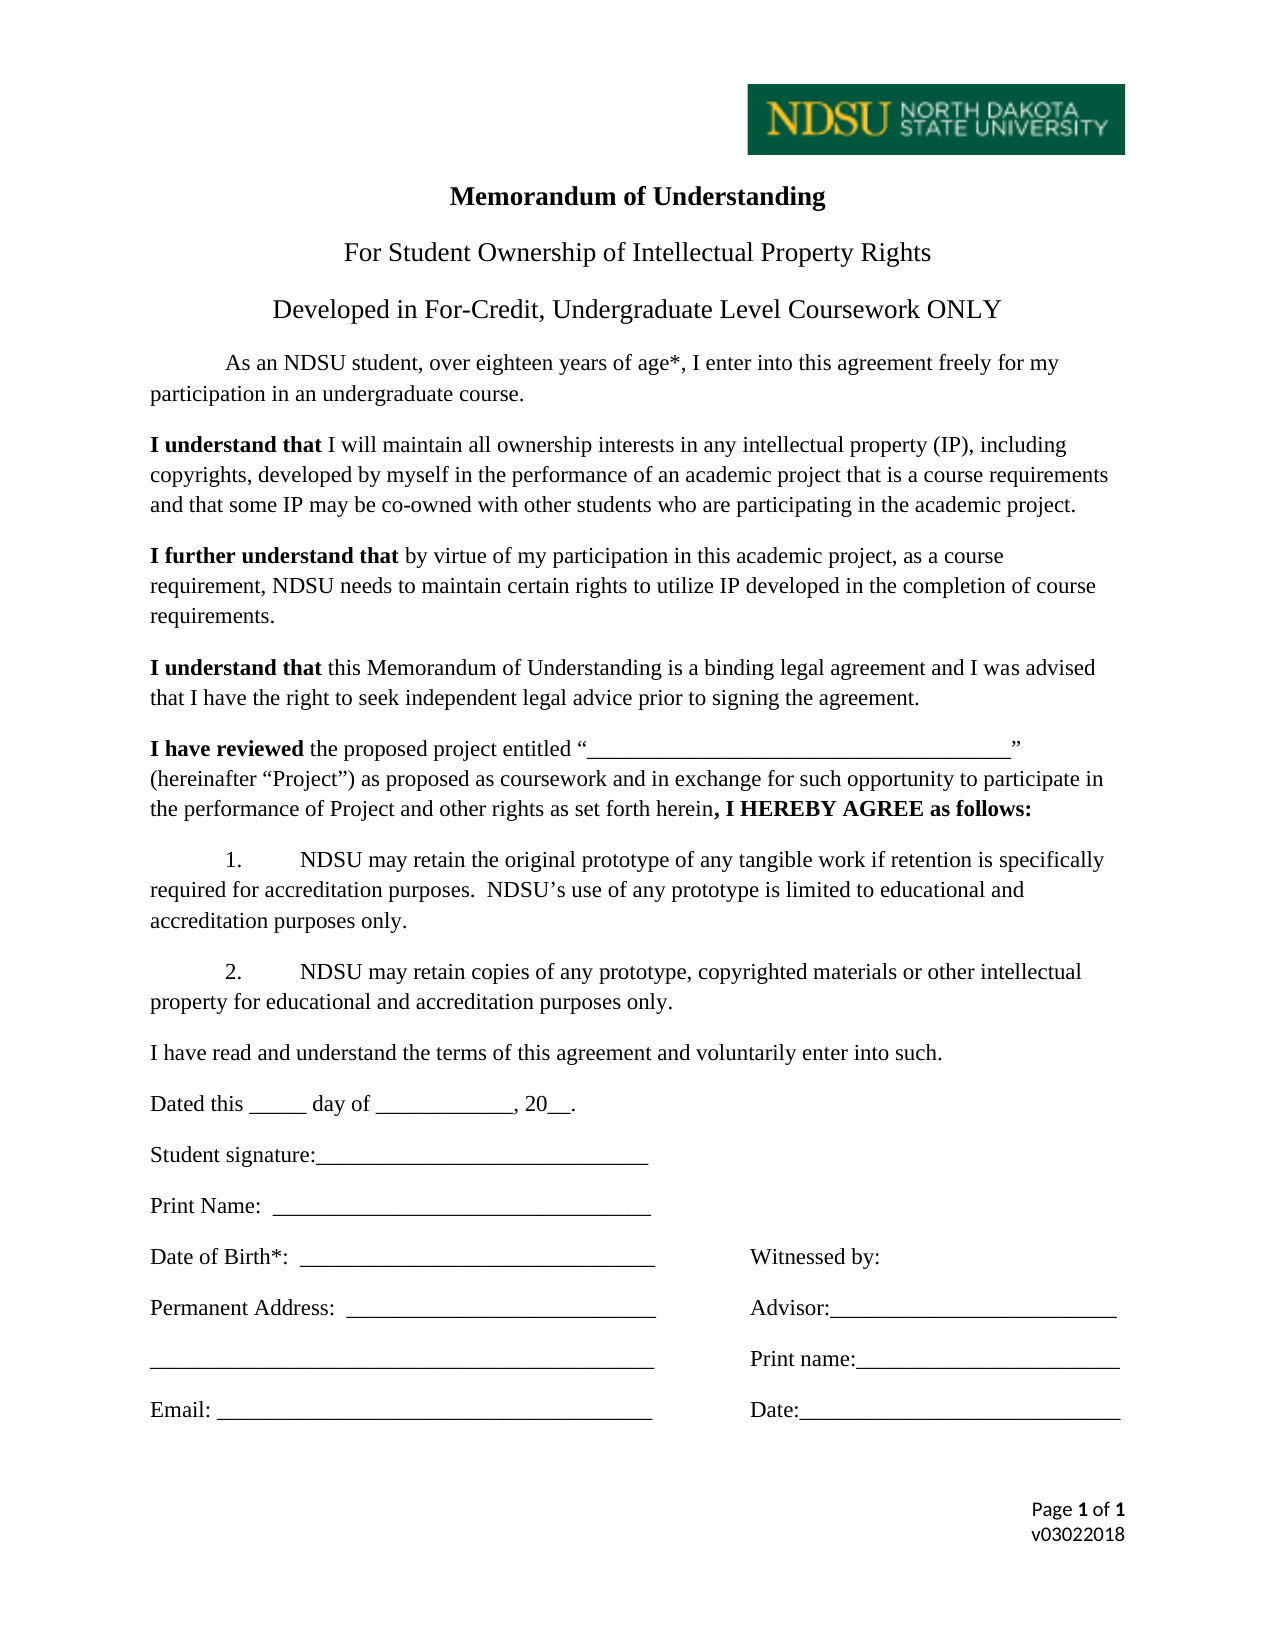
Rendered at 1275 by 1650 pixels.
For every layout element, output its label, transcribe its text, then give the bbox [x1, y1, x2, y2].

text Email: ______________________________________ Date:____________________________ [150, 1396, 1125, 1423]
text I understand that this Memorandum of Understanding is a binding legal agreement and I was advised that I have the right to seek independent legal advice prior to signing the agreement. [150, 653, 1125, 710]
text Memorandum of Understanding [150, 180, 1125, 211]
text I further understand that by virtue of my participation in this academic project, as a course requirement, NDSU needs to maintain certain rights to utilize IP developed in the completion of course requirements. [150, 542, 1125, 629]
picture [747, 84, 1125, 155]
text Date of Birth*: _______________________________ Witnessed by: [150, 1243, 1125, 1269]
text ____________________________________________ Print name:_______________________ [150, 1345, 1125, 1372]
text Permanent Address: ___________________________ Advisor:_________________________ [150, 1294, 1125, 1321]
text I understand that I will maintain all ownership interests in any intellectual property (IP), including copyrights, developed by myself in the performance of an academic project that is a course requirements and that some IP may be co-owned with other students who are participating in the academic project. [150, 431, 1125, 517]
text Dated this _____ day of ____________, 20__. [150, 1090, 1125, 1116]
text 1. NDSU may retain the original prototype of any tangible work if retention is specifically required for accreditation purposes. NDSU’s use of any prototype is limited to educational and accreditation purposes only. [150, 846, 1125, 933]
text Developed in For-Credit, Undergraduate Level Coursework ONLY [150, 293, 1125, 324]
text For Student Ownership of Intellectual Property Rights [150, 236, 1125, 267]
text I have reviewed the proposed project entitled “_____________________________________” (hereinafter “Project”) as proposed as coursework and in exchange for such opportunity to participate in the performance of Project and other rights as set forth herein, I HEREBY AGREE as follows: [150, 735, 1125, 822]
text Print Name: _________________________________ [150, 1192, 1125, 1218]
text Student signature:_____________________________ [150, 1141, 1125, 1167]
text As an NDSU student, over eighteen years of age*, I enter into this agreement freely for my participation in an undergraduate course. [150, 349, 1125, 406]
text I have read and understand the terms of this agreement and voluntarily enter into such. [150, 1039, 1125, 1065]
text 2. NDSU may retain copies of any prototype, copyrighted materials or other intellectual property for educational and accreditation purposes only. [150, 958, 1125, 1014]
